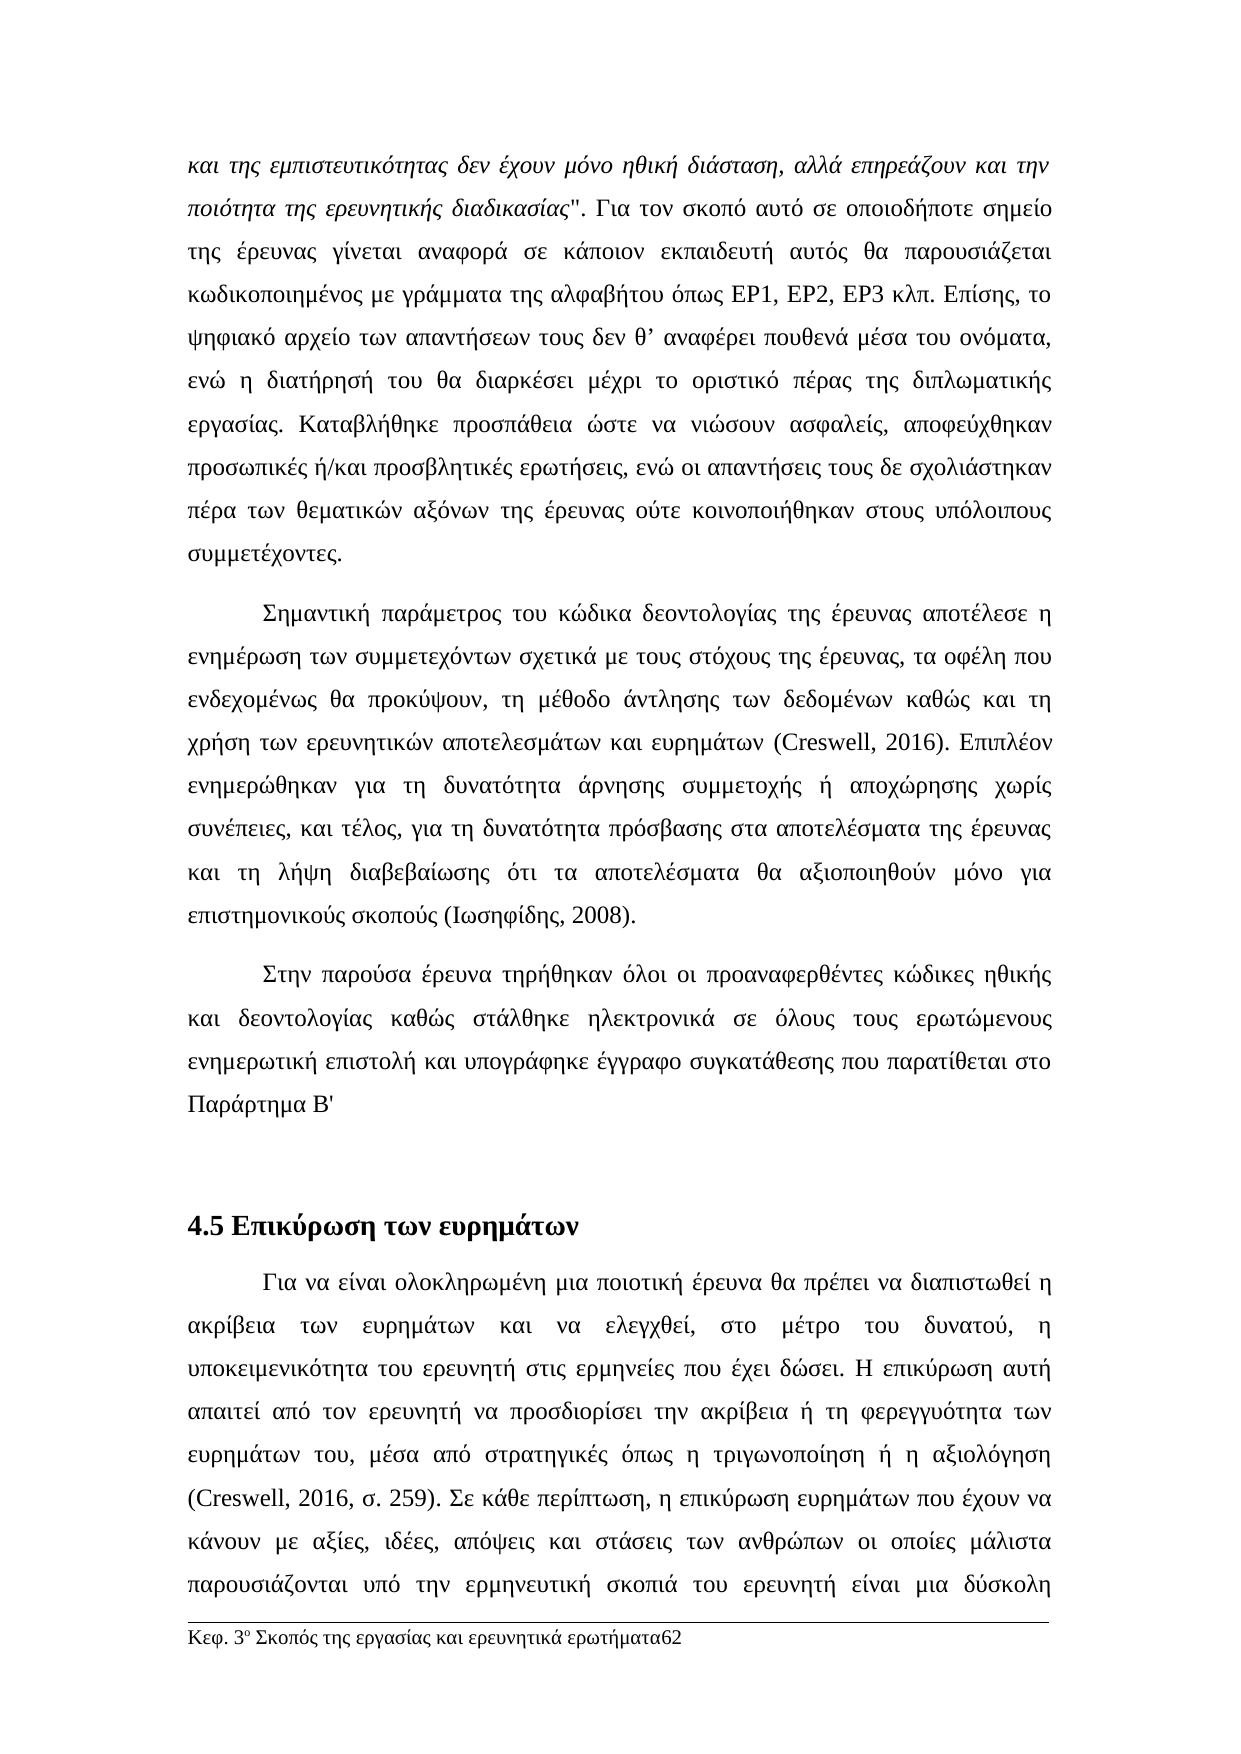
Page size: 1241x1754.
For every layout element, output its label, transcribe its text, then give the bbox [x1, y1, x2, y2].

subtitle 4.5 Επικύρωση των ευρημάτων [187, 1208, 1053, 1242]
text Σημαντική παράμετρος του κώδικα δεοντολογίας της έρευνας αποτέλεσε η ενημέρωση των συμμετεχόντων σχετικά με τους στόχους της έρευνας, τα οφέλη που ενδεχομένως θα προκύψουν, τη μέθοδο άντλησης των δεδομένων καθώς και τη χρήση των ερευνητικών αποτελεσμάτων και ευρημάτων . Επιπλέον ενημερώθηκαν για τη δυνατότητα άρνησης συμμετοχής ή αποχώρησης χωρίς συνέπειες, και τέλος, για τη δυνατότητα πρόσβασης στα αποτελέσματα της έρευνας και τη λήψη διαβεβαίωσης ότι τα αποτελέσματα θα αξιοποιηθούν μόνο για επιστημονικούς σκοπούς . [187, 598, 1053, 928]
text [187, 1267, 1053, 1598]
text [187, 150, 1053, 567]
text Στην παρούσα έρευνα τηρήθηκαν όλοι οι προαναφερθέντες κώδικες ηθικής και δεοντολογίας καθώς στάλθηκε ηλεκτρονικά σε όλους τους ερωτώμενους ενημερωτική επιστολή και υπογράφηκε έγγραφο συγκατάθεσης που παρατίθεται στο Παράρτημα Β' [187, 959, 1053, 1118]
